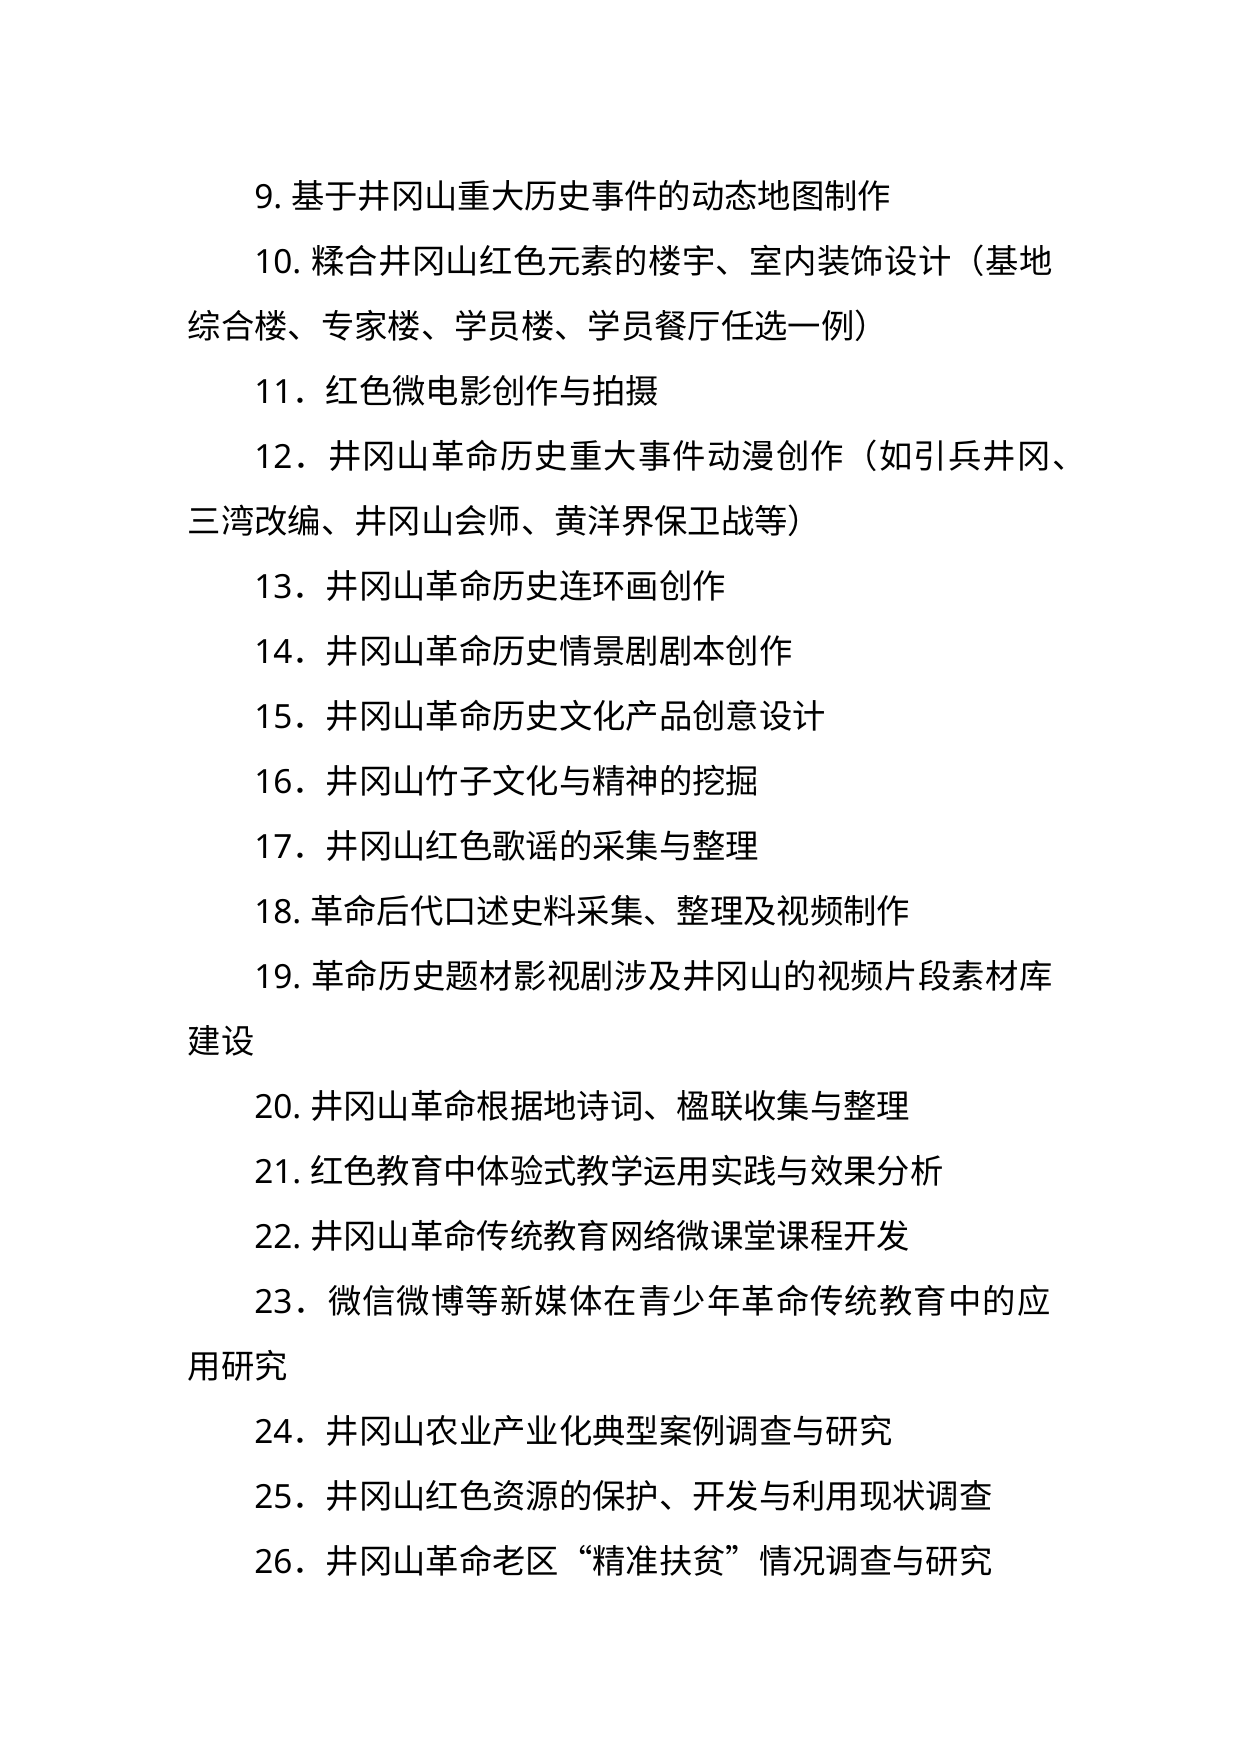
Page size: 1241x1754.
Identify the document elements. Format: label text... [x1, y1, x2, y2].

text 18. 革命后代口述史料采集、整理及视频制作 [187, 877, 1053, 942]
text 12．井冈山革命历史重大事件动漫创作（如引兵井冈、三湾改编、井冈山会师、黄洋界保卫战等） [187, 422, 1053, 552]
text 26．井冈山革命老区“精准扶贫”情况调查与研究 [187, 1527, 1053, 1592]
text 22. 井冈山革命传统教育网络微课堂课程开发 [187, 1202, 1053, 1267]
text 10. 糅合井冈山红色元素的楼宇、室内装饰设计（基地综合楼、专家楼、学员楼、学员餐厅任选一例） [187, 227, 1053, 357]
text 23．微信微博等新媒体在青少年革命传统教育中的应用研究 [187, 1267, 1053, 1397]
text 17．井冈山红色歌谣的采集与整理 [187, 812, 1053, 877]
text 24．井冈山农业产业化典型案例调查与研究 [187, 1397, 1053, 1462]
text 15．井冈山革命历史文化产品创意设计 [187, 682, 1053, 747]
text 19. 革命历史题材影视剧涉及井冈山的视频片段素材库建设 [187, 942, 1053, 1072]
text 21. 红色教育中体验式教学运用实践与效果分析 [187, 1137, 1053, 1202]
text 13．井冈山革命历史连环画创作 [187, 552, 1053, 617]
text 25．井冈山红色资源的保护、开发与利用现状调查 [187, 1462, 1053, 1527]
text 14．井冈山革命历史情景剧剧本创作 [187, 617, 1053, 682]
text 16．井冈山竹子文化与精神的挖掘 [187, 747, 1053, 812]
text 11．红色微电影创作与拍摄 [187, 357, 1053, 422]
text 9. 基于井冈山重大历史事件的动态地图制作 [187, 162, 1053, 227]
text 20. 井冈山革命根据地诗词、楹联收集与整理 [187, 1072, 1053, 1137]
